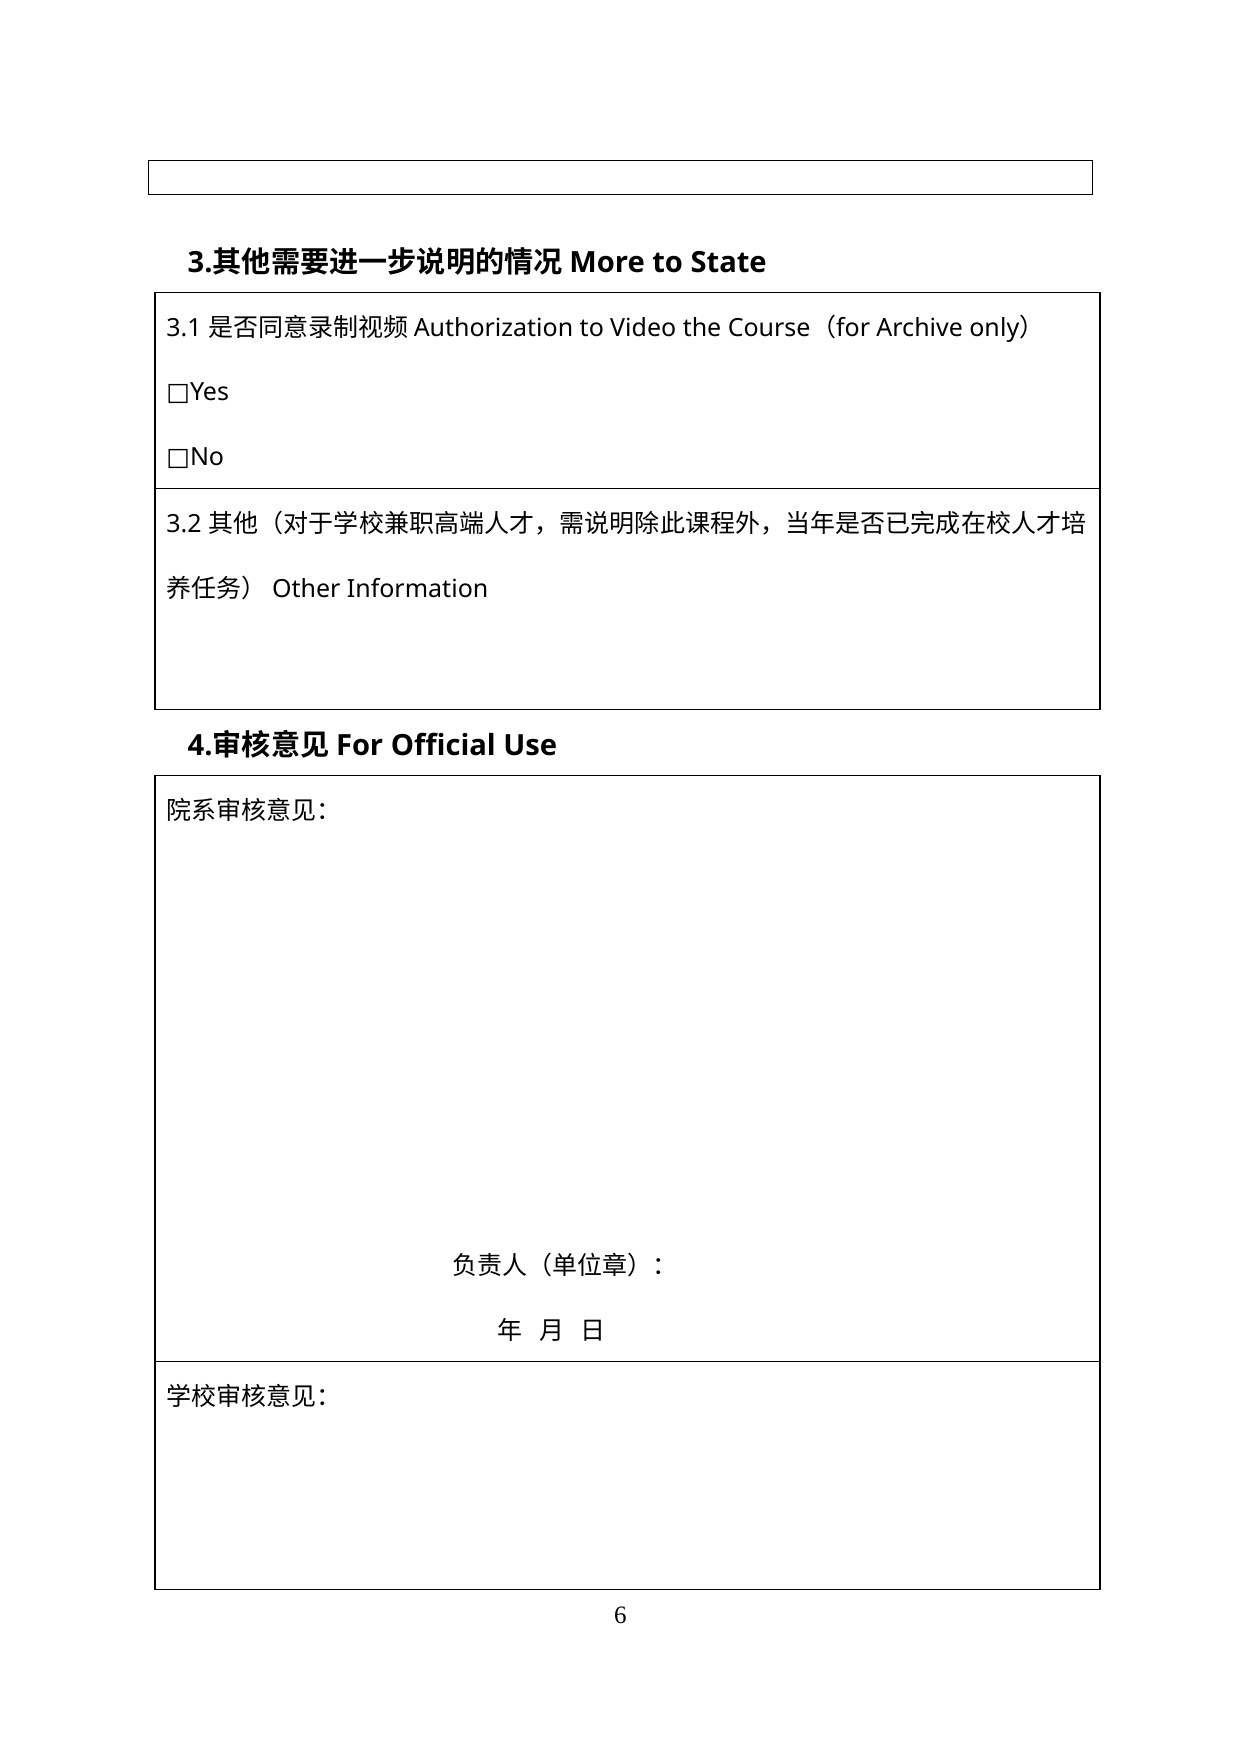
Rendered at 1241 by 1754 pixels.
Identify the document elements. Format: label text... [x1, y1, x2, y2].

table_cell 3.2 其他（对于学校兼职高端人才，需说明除此课程外，当年是否已完成在校人才培养任务） Other Information [156, 489, 1099, 709]
text 4.审核意见 For Official Use [187, 710, 1053, 775]
text 3.其他需要进一步说明的情况 More to State [187, 227, 1053, 292]
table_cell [156, 1362, 1099, 1589]
table_header 3.1 是否同意录制视频 Authorization to Video the Course（for Archive only） □Yes □No [156, 293, 1099, 488]
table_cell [149, 161, 1092, 194]
table_header 院系审核意见： 负责人（单位章）： 年 月 日 [156, 776, 1099, 1361]
